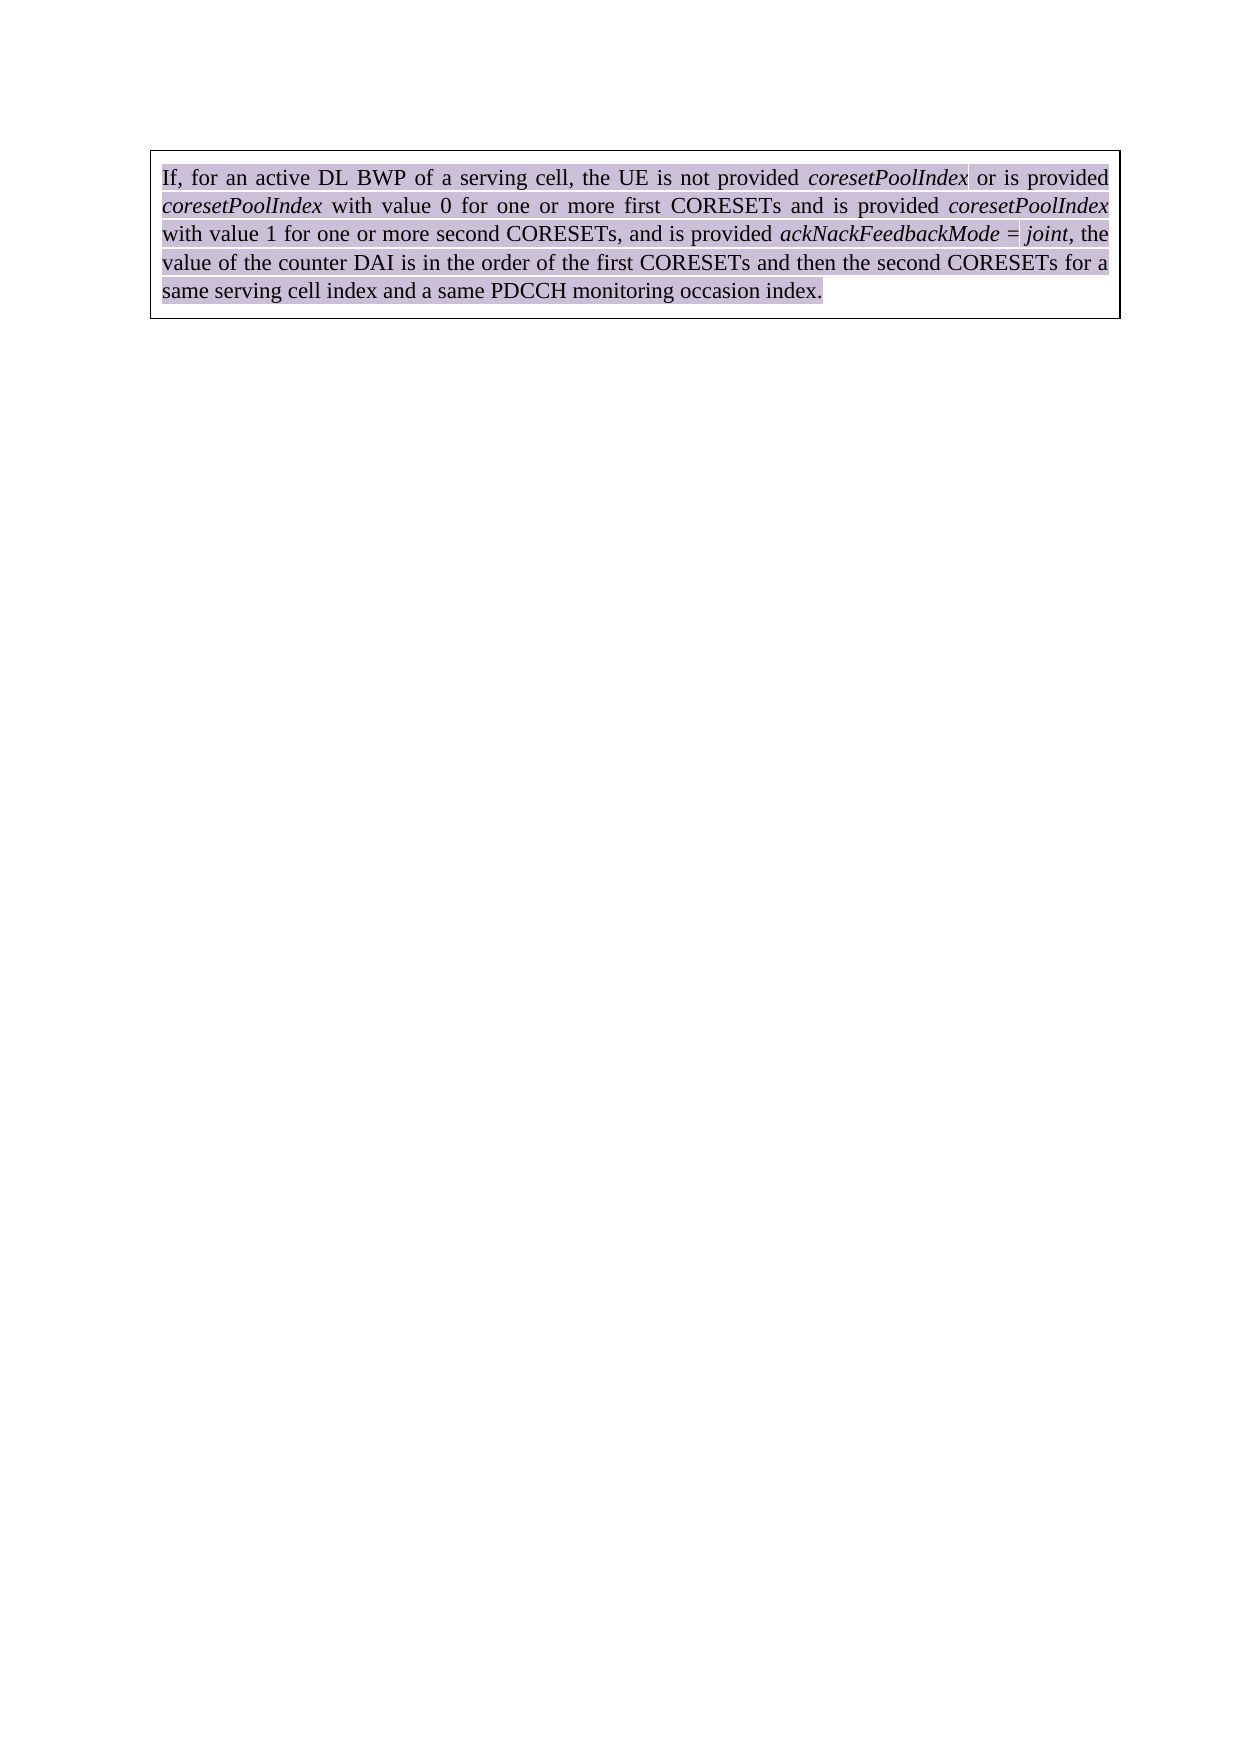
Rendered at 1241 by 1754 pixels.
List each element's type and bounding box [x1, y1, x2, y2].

table_header [151, 151, 1119, 318]
